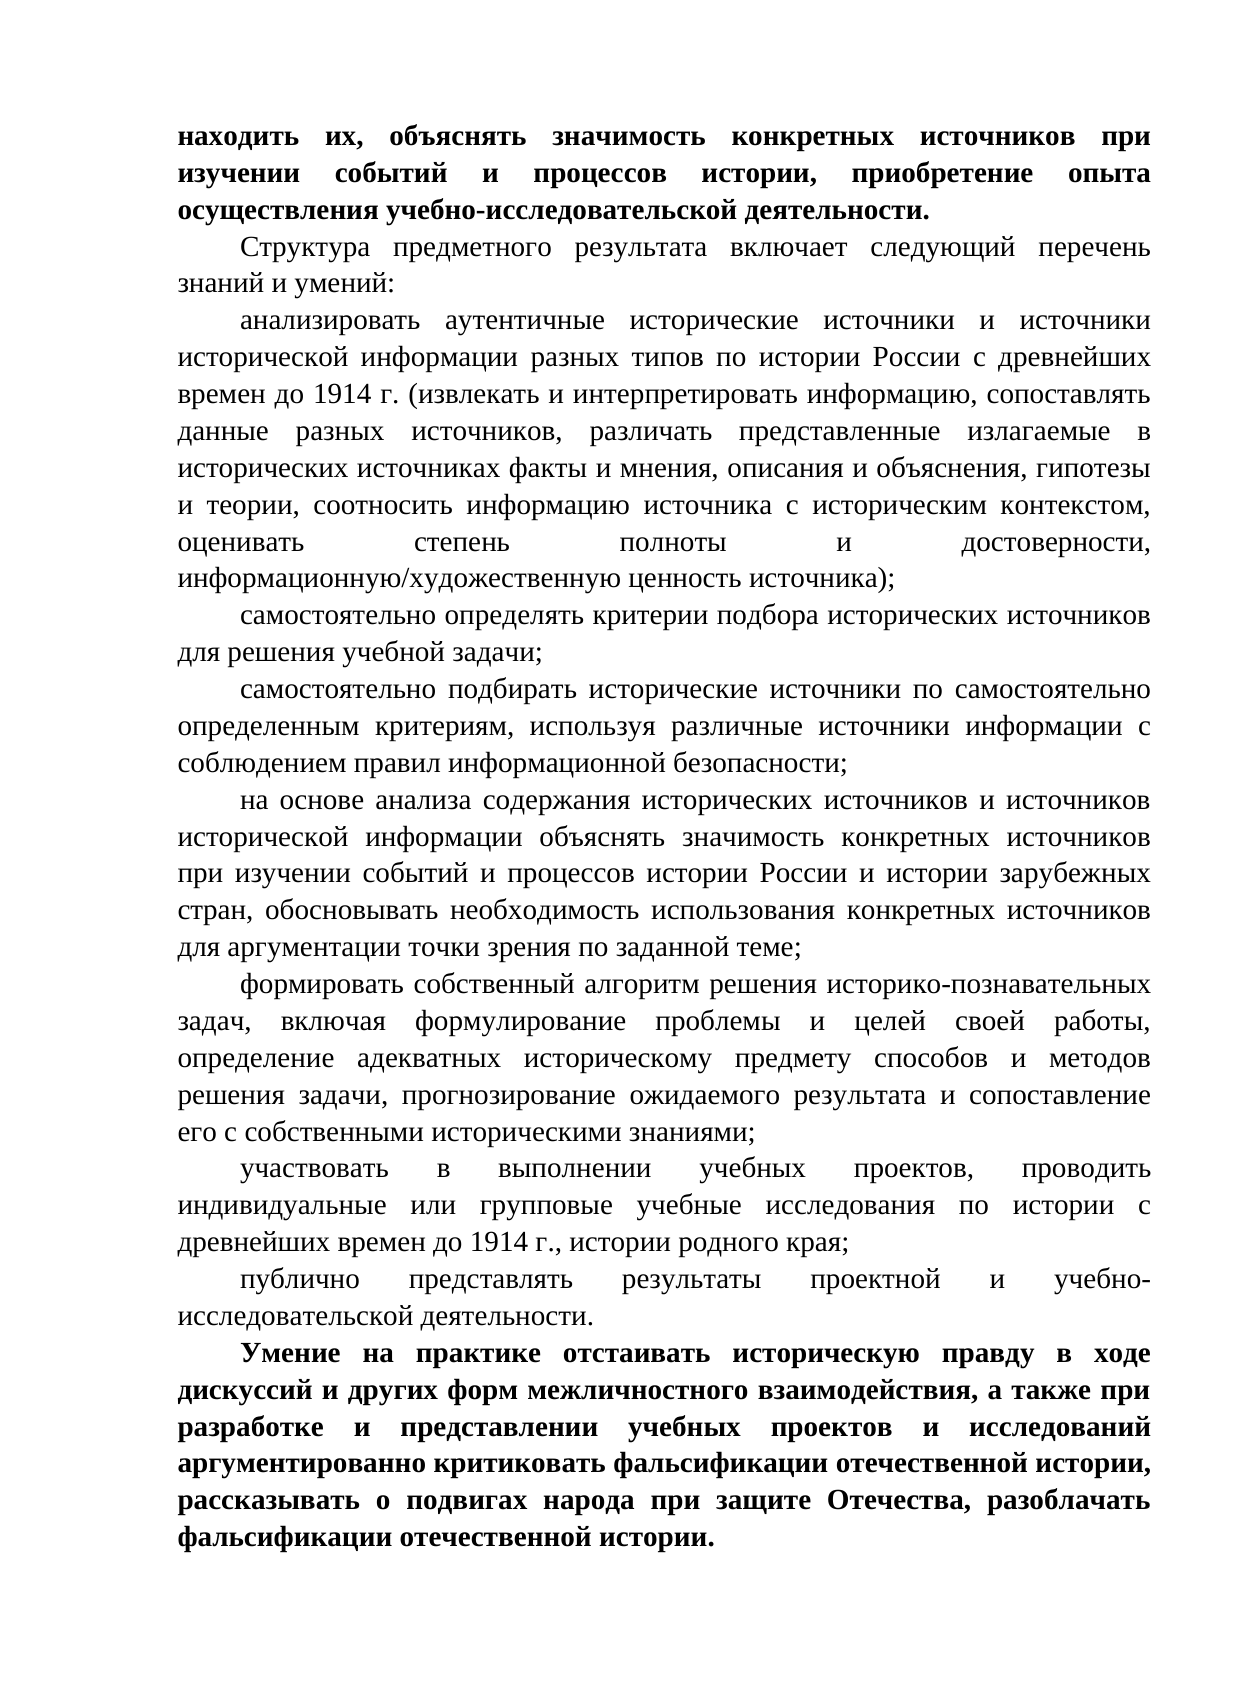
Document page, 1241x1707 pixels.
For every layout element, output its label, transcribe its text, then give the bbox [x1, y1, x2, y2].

text Структура предметного результата включает следующий перечень знаний и умений: [177, 229, 1152, 299]
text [177, 118, 1152, 225]
text анализировать аутентичные исторические источники и источники исторической информации разных типов по истории России с древнейших времен до 1914 г. (извлекать и интерпретировать информацию, сопоставлять данные разных источников, различать представленные излагаемые в исторических источниках факты и мнения, описания и объяснения, гипотезы и теории, соотносить информацию источника с историческим контекстом, оценивать степень полноты и достоверности, информационную/художественную ценность источника); [177, 302, 1152, 594]
text публично представлять результаты проектной и учебно-исследовательской деятельности. [177, 1261, 1152, 1332]
text самостоятельно подбирать исторические источники по самостоятельно определенным критериям, используя различные источники информации с соблюдением правил информационной безопасности; [177, 671, 1152, 778]
text формировать собственный алгоритм решения историко-познавательных задач, включая формулирование проблемы и целей своей работы, определение адекватных историческому предмету способов и методов решения задачи, прогнозирование ожидаемого результата и сопоставление его с собственными историческими знаниями; [177, 966, 1152, 1147]
text на основе анализа содержания исторических источников и источников исторической информации объяснять значимость конкретных источников при изучении событий и процессов истории России и истории зарубежных стран, обосновывать необходимость использования конкретных источников для аргументации точки зрения по заданной теме; [177, 782, 1152, 963]
text самостоятельно определять критерии подбора исторических источников для решения учебной задачи; [177, 597, 1152, 668]
text участвовать в выполнении учебных проектов, проводить индивидуальные или групповые учебные исследования по истории с древнейших времен до 1914 г., истории родного края; [177, 1151, 1152, 1258]
text Умение на практике отстаивать историческую правду в ходе дискуссий и других форм межличностного взаимодействия, а также при разработке и представлении учебных проектов и исследований аргументированно критиковать фальсификации отечественной истории, рассказывать о подвигах народа при защите Отечества, разоблачать фальсификации отечественной истории. [177, 1335, 1152, 1553]
